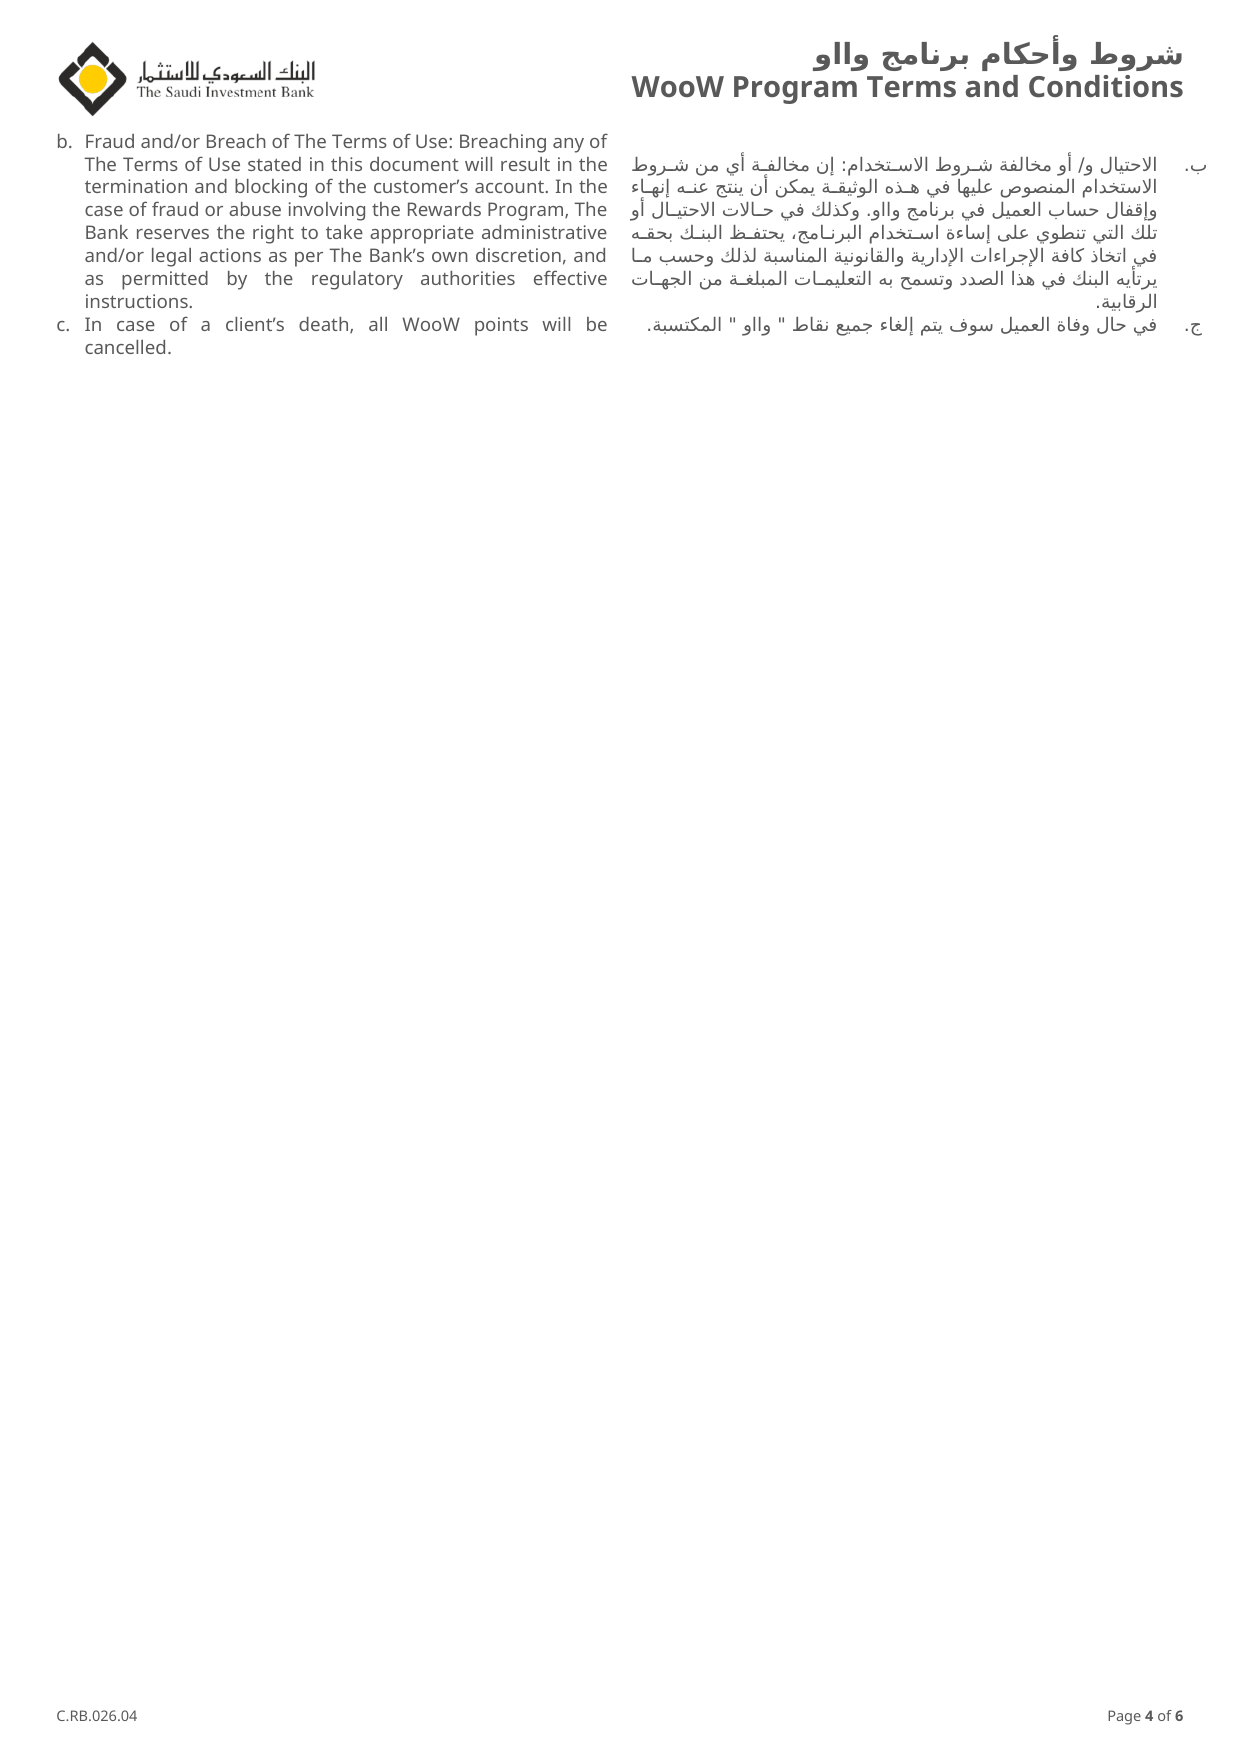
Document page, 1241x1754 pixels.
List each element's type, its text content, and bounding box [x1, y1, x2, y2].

table_cell Fraud and/or Breach of The Terms of Use: Breaching any of The Terms of Use stated in this document will result in the termination and blocking of the customer’s account. In the case of fraud or abuse involving the Rewards Program, The Bank reserves the right to take appropriate administrative and/or legal actions as per The Bank’s own discretion, and as permitted by the regulatory authorities effective instructions. In case of a client’s death, all WooW points will be cancelled. [45, 130, 619, 359]
picture [56, 37, 316, 117]
table_cell الاحتيال و/ أو مخالفة شروط الاستخدام: إن مخالفة أي من شروط الاستخدام المنصوص عليها في هذه الوثيقة يمكن أن ينتج عنه إنهاء وإقفال حساب العميل في برنامج وااو. وكذلك في حالات الاحتيال أو تلك التي تنطوي على إساءة استخدام البرنامج، يحتفظ البنك بحقه في اتخاذ كافة الإجراءات الإدارية والقانونية المناسبة لذلك وحسب ما يرتأيه البنك في هذا الصدد وتسمح به التعليمات المبلغة من الجهات الرقابية. في حال وفاة العميل سوف يتم إلغاء جميع نقاط " وااو " المكتسبة. [619, 130, 1195, 359]
